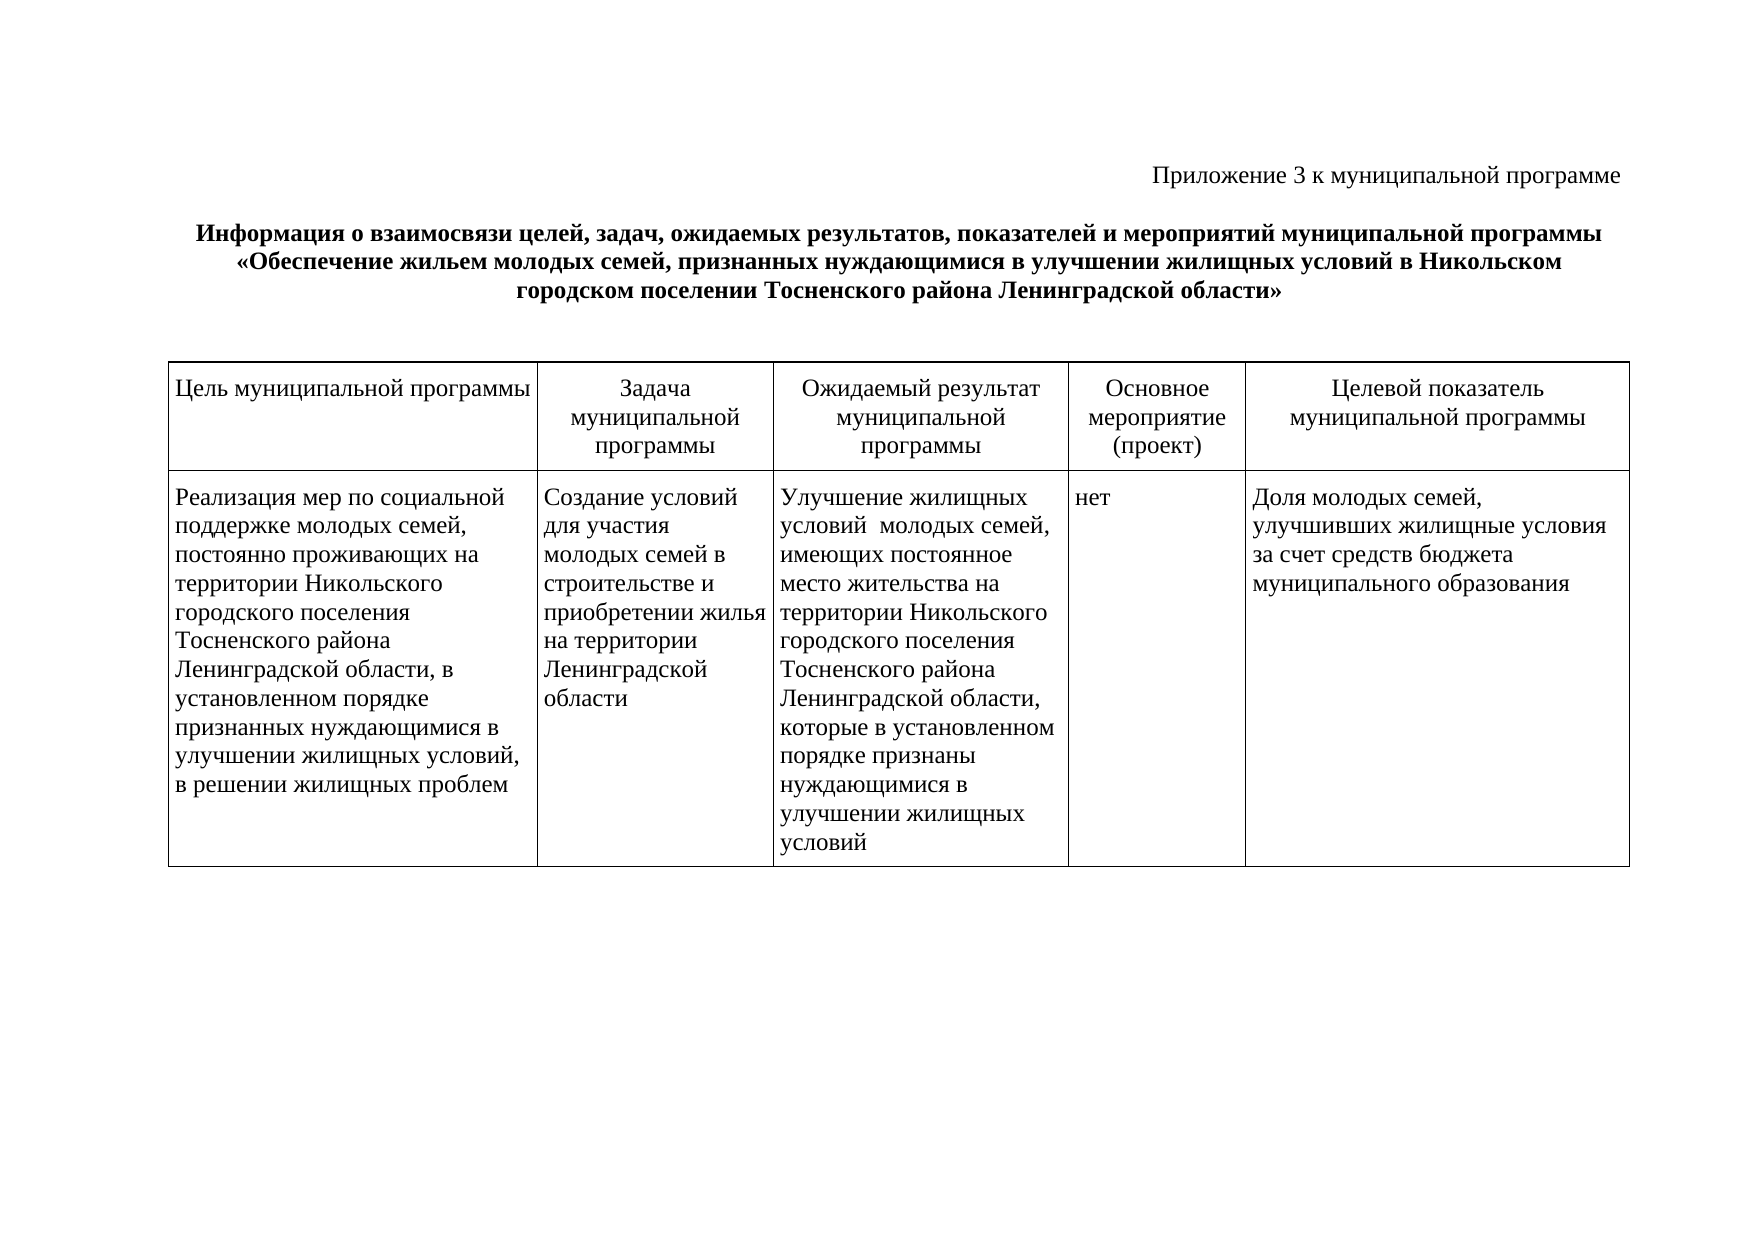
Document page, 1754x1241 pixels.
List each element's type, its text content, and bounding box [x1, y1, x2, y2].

table_header Задача муниципальной программы [538, 363, 773, 470]
table_cell Доля молодых семей, улучшивших жилищные условия за счет средств бюджета муниципального образования [1246, 471, 1629, 866]
text Информация о взаимосвязи целей, задач, ожидаемых результатов, показателей и мероприятий муниципальной программы [177, 218, 1621, 246]
table_header Цель муниципальной программы [169, 363, 537, 470]
table_header Целевой показатель муниципальной программы [1246, 363, 1629, 470]
text «Обеспечение жильем молодых семей, признанных нуждающимися в улучшении жилищных условий в Никольском городском поселении Тосненского района Ленинградской области» [177, 246, 1621, 304]
table_header Ожидаемый результат муниципальной программы [774, 363, 1068, 470]
table_cell нет [1069, 471, 1245, 866]
table_header Основное мероприятие (проект) [1069, 363, 1245, 470]
table_cell Создание условий для участия молодых семей в строительстве и приобретении жилья на территории Ленинградской области [538, 471, 773, 866]
text Приложение 3 к муниципальной программе [177, 160, 1621, 189]
table_cell Реализация мер по социальной поддержке молодых семей, постоянно проживающих на территории Никольского городского поселения Тосненского района Ленинградской области, в установленном порядке признанных нуждающимися в улучшении жилищных условий, в решении жилищных проблем [169, 471, 537, 866]
table_cell Улучшение жилищных условий молодых семей, имеющих постоянное место жительства на территории Никольского городского поселения Тосненского района Ленинградской области, которые в установленном порядке признаны нуждающимися в улучшении жилищных условий [774, 471, 1068, 866]
